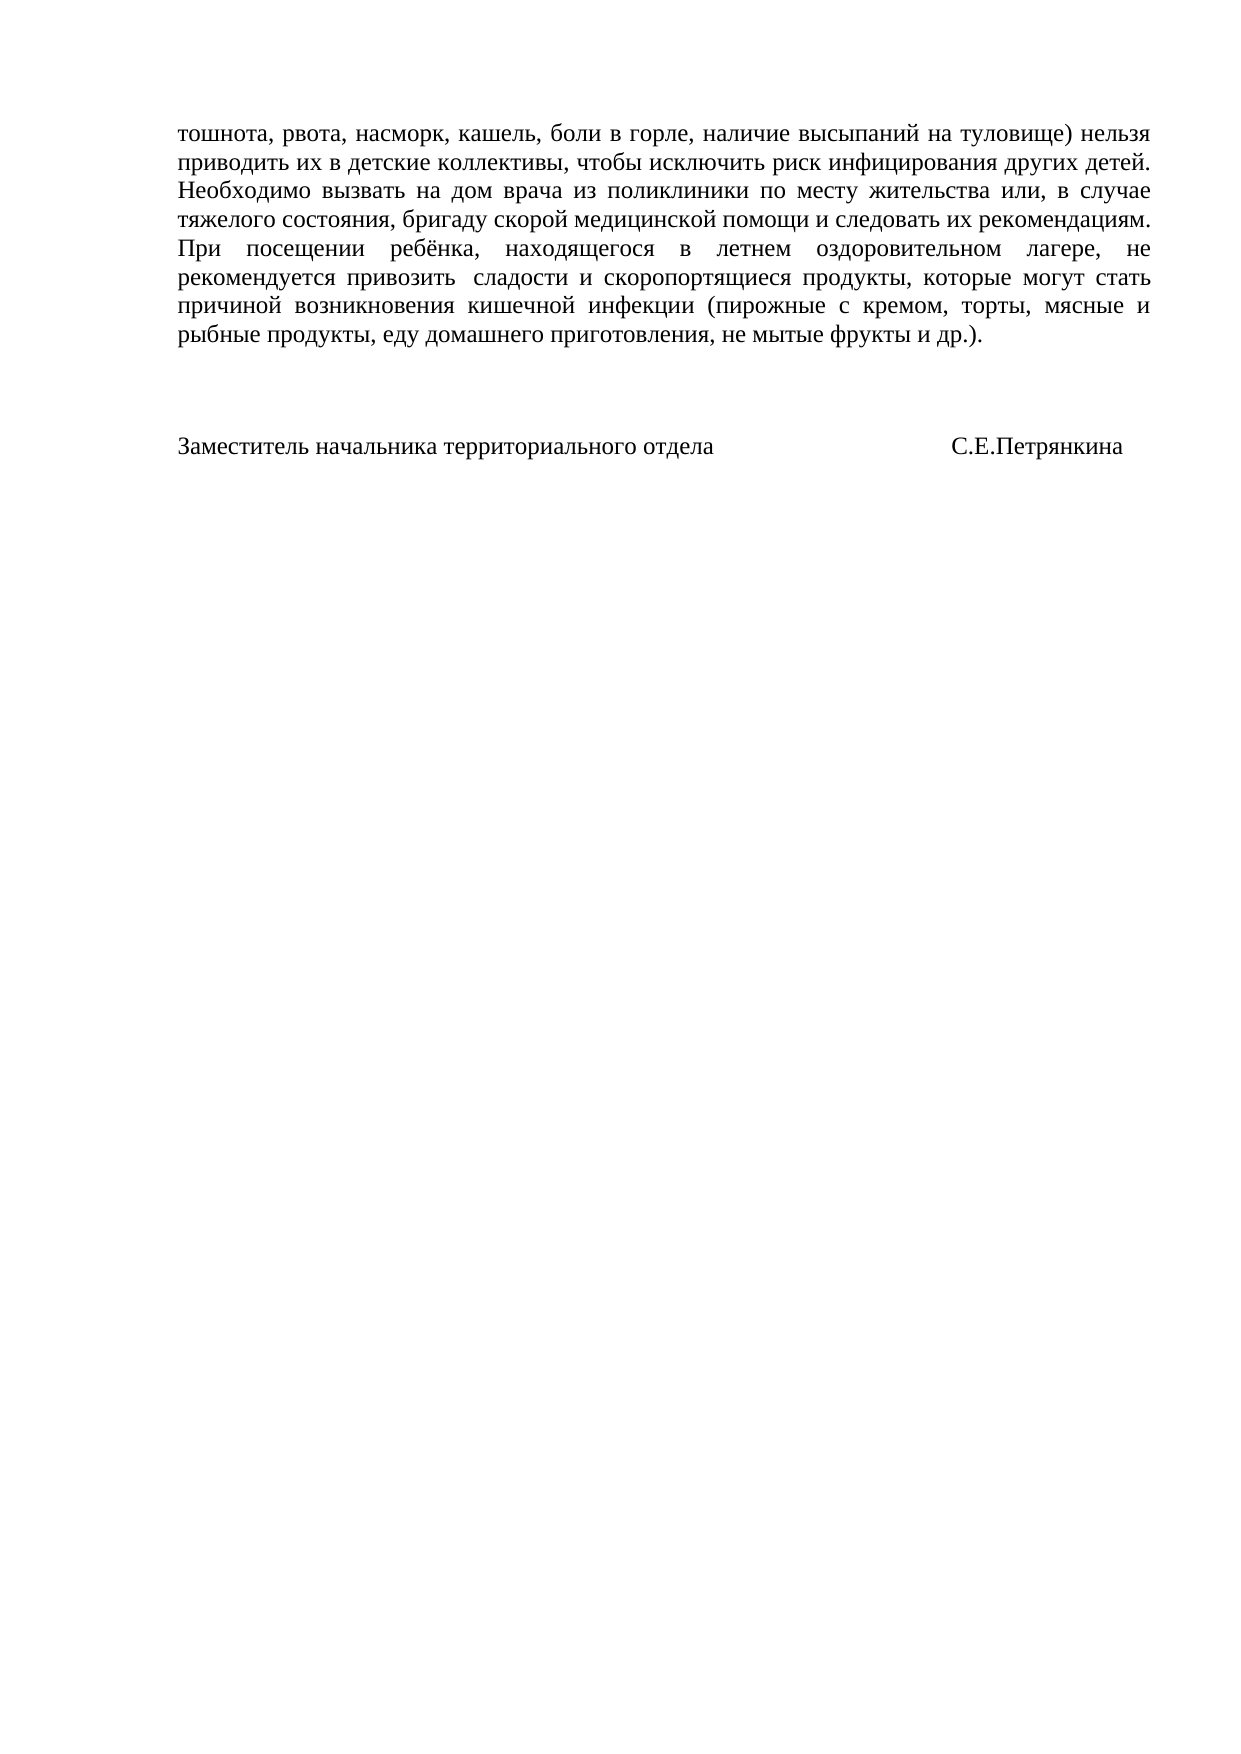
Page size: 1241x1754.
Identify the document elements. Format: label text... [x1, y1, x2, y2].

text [177, 118, 1152, 348]
text Заместитель начальника территориального отдела С.Е.Петрянкина [177, 431, 1152, 459]
